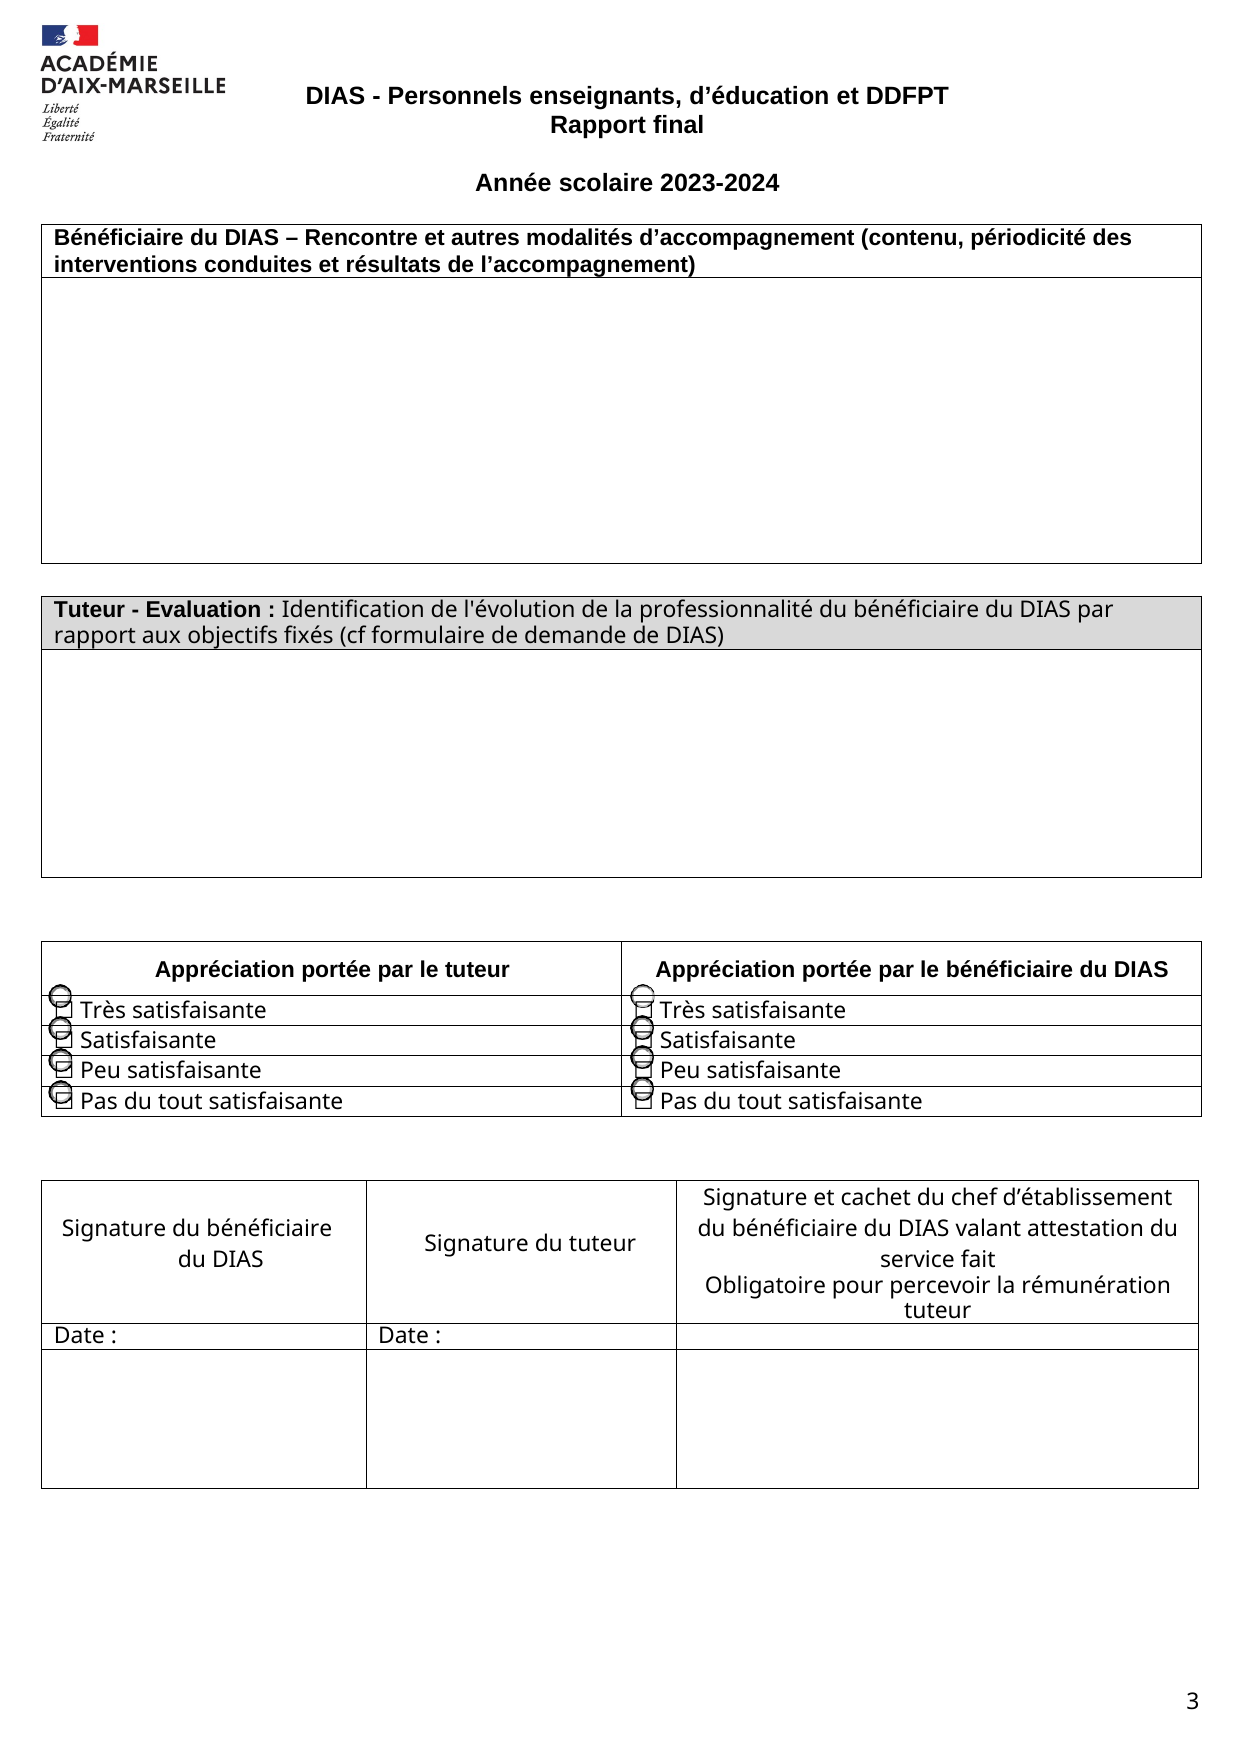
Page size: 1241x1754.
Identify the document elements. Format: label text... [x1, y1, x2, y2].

table_cell Très satisfaisante [622, 996, 1201, 1025]
table_cell Pas du tout satisfaisante [622, 1087, 1201, 1116]
table_cell Satisfaisante [622, 1026, 1201, 1055]
table_header Signature et cachet du chef d’établissement du bénéficiaire du DIAS valant attestation du service fait Obligatoire pour percevoir la rémunération tuteur [677, 1181, 1198, 1323]
table_cell [42, 278, 1201, 563]
table_cell [677, 1350, 1198, 1487]
table_cell Pas du tout satisfaisante [42, 1087, 621, 1116]
table_cell [677, 1324, 1198, 1349]
table_cell [367, 1350, 676, 1487]
table_header Bénéficiaire du DIAS – Rencontre et autres modalités d’accompagnement (contenu, périodicité des interventions conduites et résultats de l’accompagnement) [42, 225, 1201, 277]
picture [40, 23, 226, 142]
table_cell [42, 1350, 366, 1487]
table_header Tuteur - Evaluation : Identification de l'évolution de la professionnalité du bénéficiaire du DIAS par rapport aux objectifs fixés (cf formulaire de demande de DIAS) [42, 597, 1201, 649]
table_cell Date : [367, 1324, 676, 1349]
table_cell [42, 650, 1201, 877]
table_cell Peu satisfaisante [42, 1056, 621, 1086]
table_cell Peu satisfaisante [622, 1056, 1201, 1086]
table_header Appréciation portée par le tuteur [42, 942, 621, 994]
table_cell Satisfaisante [42, 1026, 621, 1055]
table_header Signature du tuteur [367, 1181, 676, 1323]
table_cell Très satisfaisante [42, 996, 621, 1025]
table_header Appréciation portée par le bénéficiaire du DIAS [622, 942, 1201, 994]
table_header Signature du bénéficiaire du DIAS [42, 1181, 366, 1323]
table_cell Date : [42, 1324, 366, 1349]
